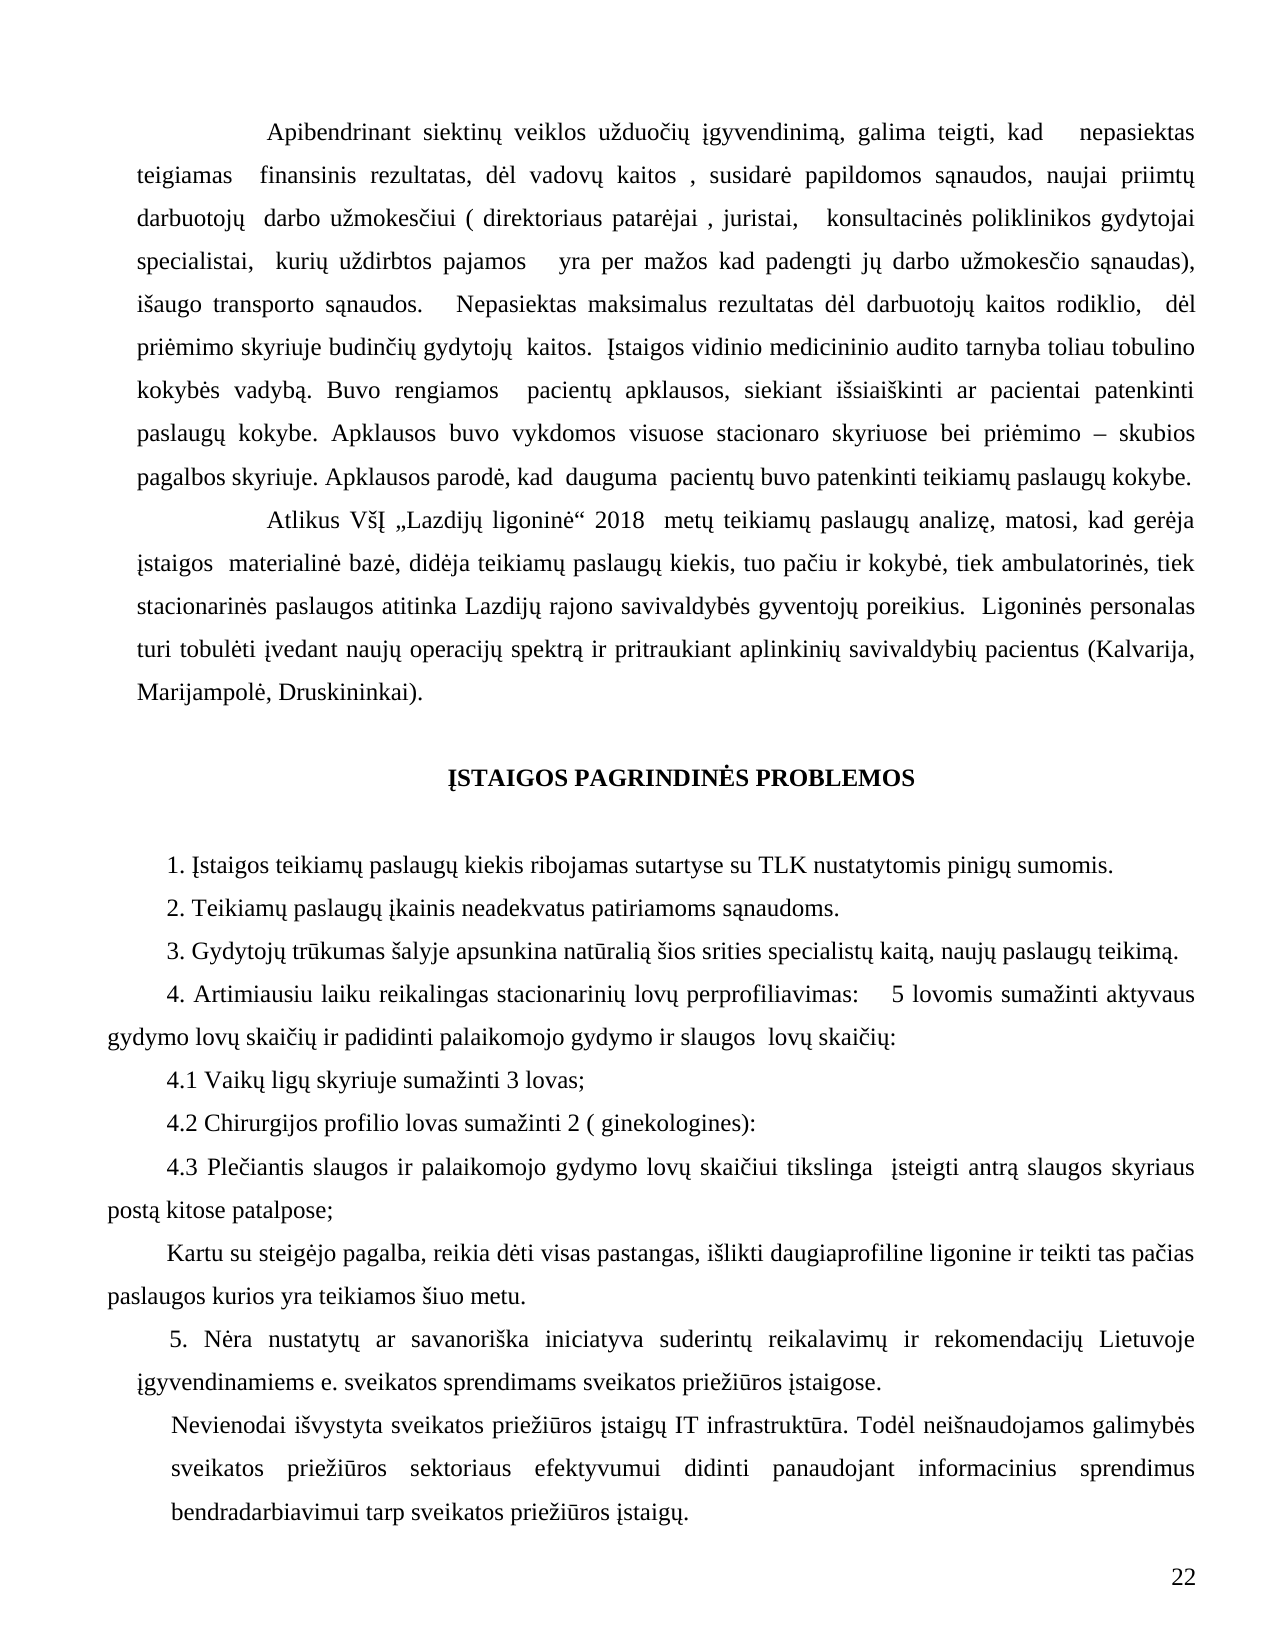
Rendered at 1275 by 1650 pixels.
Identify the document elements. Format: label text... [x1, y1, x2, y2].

text Kartu su steigėjo pagalba, reikia dėti visas pastangas, išlikti daugiaprofiline ligonine ir teikti tas pačias paslaugos kurios yra teikiamos šiuo metu. [107, 1238, 1196, 1310]
text Nevienodai išvystyta sveikatos priežiūros įstaigų IT infrastruktūra. Todėl neišnaudojamos galimybės sveikatos priežiūros sektoriaus efektyvumui didinti panaudojant informacinius sprendimus bendradarbiavimui tarp sveikatos priežiūros įstaigų. [171, 1410, 1196, 1525]
text 4.2 Chirurgijos profilio lovas sumažinti 2 ( ginekologines): [107, 1108, 1196, 1137]
text 1. Įstaigos teikiamų paslaugų kiekis ribojamas sutartyse su TLK nustatytomis pinigų sumomis. [107, 850, 1196, 878]
text 4.3 Plečiantis slaugos ir palaikomojo gydymo lovų skaičiui tikslinga įsteigti antrą slaugos skyriaus postą kitose patalpose; [107, 1152, 1196, 1223]
text 3. Gydytojų trūkumas šalyje apsunkina natūralią šios srities specialistų kaitą, naujų paslaugų teikimą. [107, 936, 1196, 965]
text Apibendrinant siektinų veiklos užduočių įgyvendinimą, galima teigti, kad nepasiektas teigiamas finansinis rezultatas, dėl vadovų kaitos , susidarė papildomos sąnaudos, naujai priimtų darbuotojų darbo užmokesčiui ( direktoriaus patarėjai , juristai, konsultacinės poliklinikos gydytojai specialistai, kurių uždirbtos pajamos yra per mažos kad padengti jų darbo užmokesčio sąnaudas), išaugo transporto sąnaudos. Nepasiektas maksimalus rezultatas dėl darbuotojų kaitos rodiklio, dėl priėmimo skyriuje budinčių gydytojų kaitos. Įstaigos vidinio medicininio audito tarnyba toliau tobulino kokybės vadybą. Buvo rengiamos pacientų apklausos, siekiant išsiaiškinti ar pacientai patenkinti paslaugų kokybe. Apklausos buvo vykdomos visuose stacionaro skyriuose bei priėmimo – skubios pagalbos skyriuje. Apklausos parodė, kad dauguma pacientų buvo patenkinti teikiamų paslaugų kokybe. [137, 117, 1196, 490]
text ĮSTAIGOS PAGRINDINĖS PROBLEMOS [107, 763, 1196, 792]
text 4. Artimiausiu laiku reikalingas stacionarinių lovų perprofiliavimas: 5 lovomis sumažinti aktyvaus gydymo lovų skaičių ir padidinti palaikomojo gydymo ir slaugos lovų skaičių: [107, 979, 1196, 1051]
text 4.1 Vaikų ligų skyriuje sumažinti 3 lovas; [107, 1065, 1196, 1094]
text 5. Nėra nustatytų ar savanoriška iniciatyva suderintų reikalavimų ir rekomendacijų Lietuvoje įgyvendinamiems e. sveikatos sprendimams sveikatos priežiūros įstaigose. [137, 1324, 1196, 1396]
text 2. Teikiamų paslaugų įkainis neadekvatus patiriamoms sąnaudoms. [107, 893, 1196, 922]
text Atlikus VšĮ „Lazdijų ligoninė“ 2018 metų teikiamų paslaugų analizę, matosi, kad gerėja įstaigos materialinė bazė, didėja teikiamų paslaugų kiekis, tuo pačiu ir kokybė, tiek ambulatorinės, tiek stacionarinės paslaugos atitinka Lazdijų rajono savivaldybės gyventojų poreikius. Ligoninės personalas turi tobulėti įvedant naujų operacijų spektrą ir pritraukiant aplinkinių savivaldybių pacientus (Kalvarija, Marijampolė, Druskininkai). [137, 505, 1196, 706]
